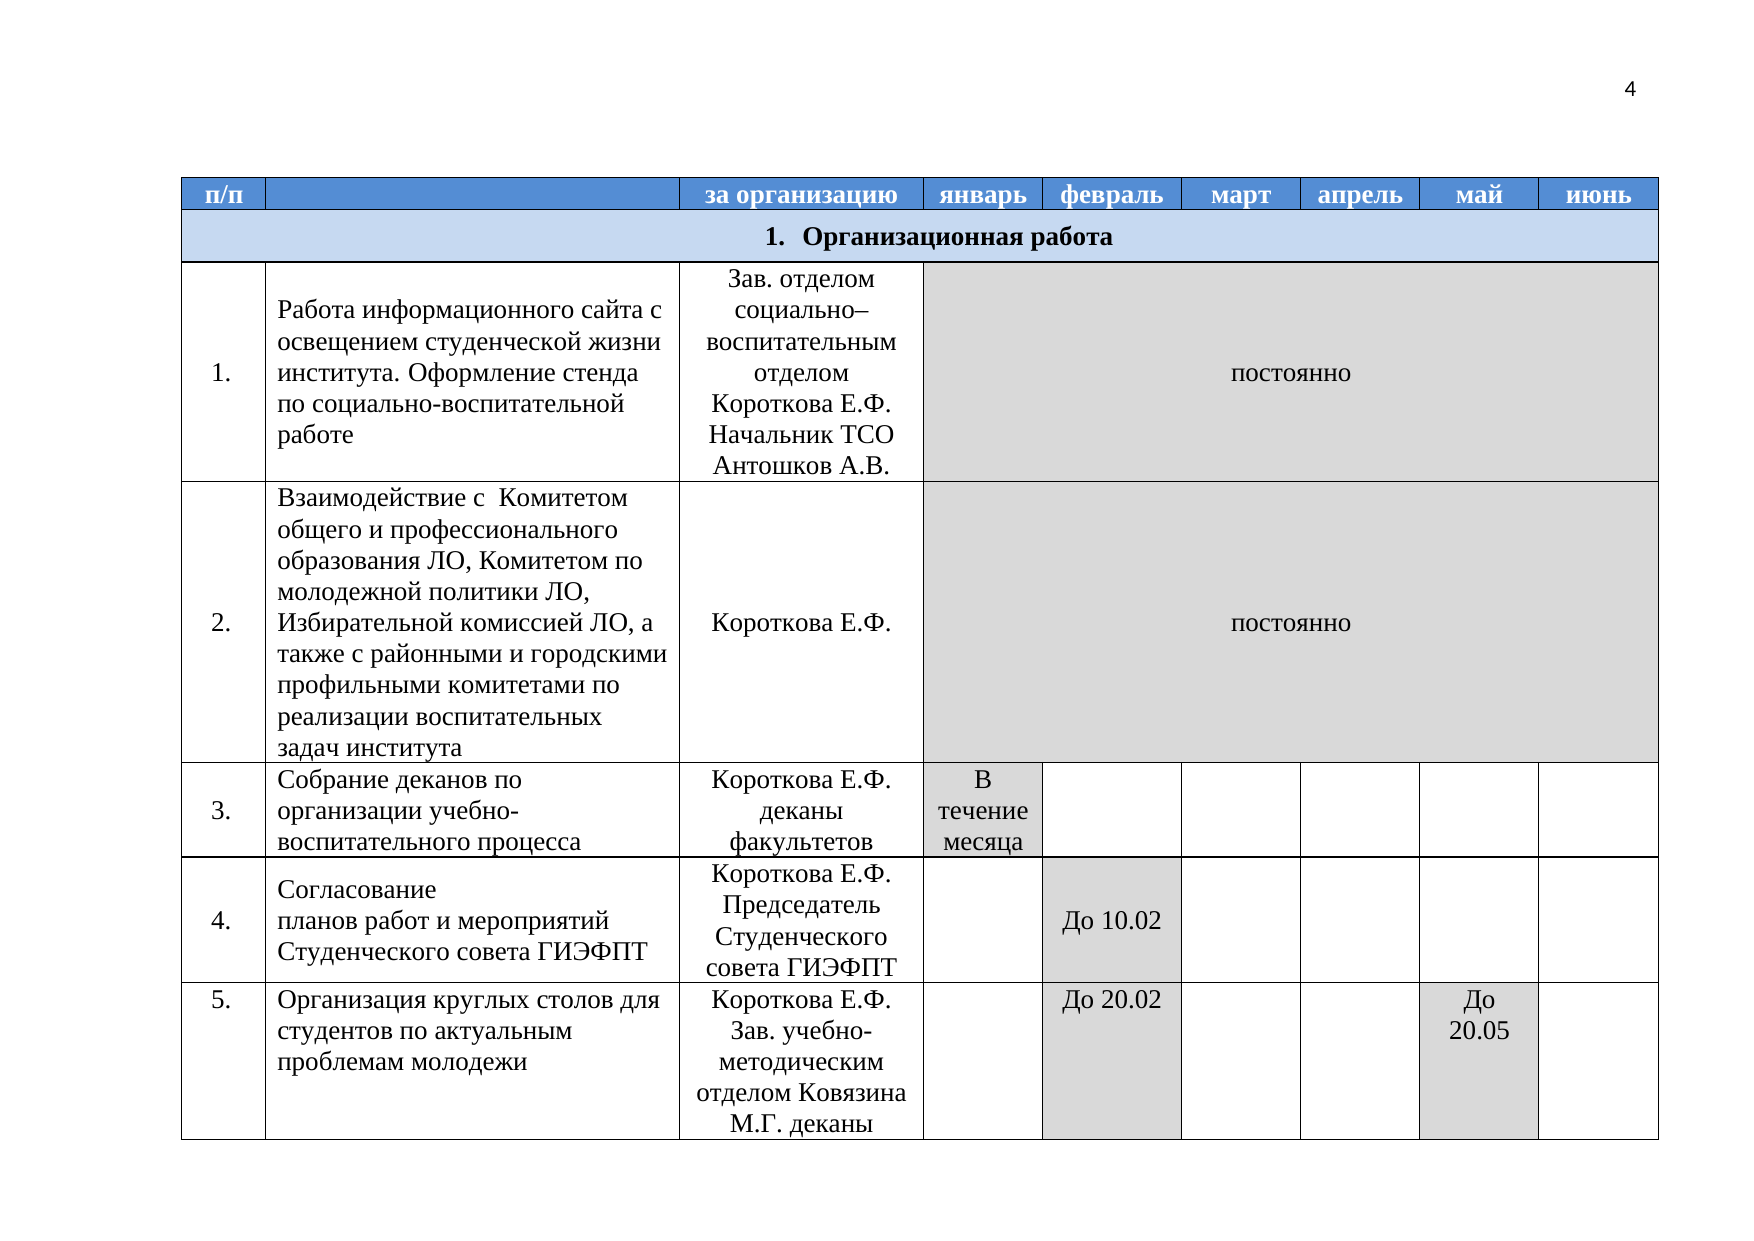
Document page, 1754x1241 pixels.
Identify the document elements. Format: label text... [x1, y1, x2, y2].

table_cell Короткова Е.Ф. Председатель Студенческого совета ГИЭФПТ [680, 858, 923, 982]
table_cell [182, 482, 265, 762]
table_cell [1182, 763, 1300, 856]
table_cell [924, 983, 1042, 1139]
table_cell февраль [1043, 178, 1181, 209]
table_cell [1539, 983, 1658, 1139]
table_cell [1301, 763, 1419, 856]
table_header № п/п [182, 178, 265, 209]
table_cell постоянно [924, 263, 1658, 481]
table_cell январь [924, 178, 1042, 209]
table_cell [1539, 858, 1658, 982]
table_cell май [1420, 178, 1538, 209]
table_cell [1182, 858, 1300, 982]
table_cell Зав. отделом социально–воспитательным отделом Короткова Е.Ф. Начальник ТСО Антошков А.В. [680, 263, 923, 481]
table_cell [182, 983, 265, 1139]
table_cell До 20.05 [1420, 983, 1538, 1139]
table_cell [1043, 763, 1181, 856]
table_cell Собрание деканов по организации учебно-воспитательного процесса [266, 763, 679, 856]
table_cell [1301, 983, 1419, 1139]
table_cell [1539, 763, 1658, 856]
table_cell [182, 858, 265, 982]
table_cell постоянно [924, 482, 1658, 762]
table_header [680, 178, 923, 209]
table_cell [680, 983, 923, 1139]
table_cell [924, 858, 1042, 982]
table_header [266, 178, 679, 209]
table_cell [266, 983, 679, 1139]
table_cell [182, 763, 265, 856]
table_cell апрель [1301, 178, 1419, 209]
table_cell До 20.02 [1043, 983, 1181, 1139]
table_cell Согласование планов работ и мероприятий Студенческого совета ГИЭФПТ [266, 858, 679, 982]
table_cell До 10.02 [1043, 858, 1181, 982]
table_cell [1420, 858, 1538, 982]
table_cell [1182, 983, 1300, 1139]
table_cell [182, 263, 265, 481]
table_cell Короткова Е.Ф. деканы факультетов [680, 763, 923, 856]
table_cell [1420, 763, 1538, 856]
table_cell март [1182, 178, 1300, 209]
table_cell В течение месяца [924, 763, 1042, 856]
table_cell Взаимодействие с Комитетом общего и профессионального образования ЛО, Комитетом по молодежной политики ЛО, Избирательной комиссией ЛО, а также с районными и городскими профильными комитетами по реализации воспитательных задач института [266, 482, 679, 762]
table_cell [1301, 858, 1419, 982]
table_cell Работа информационного сайта с освещением студенческой жизни института. Оформление стенда по социально-воспитательной работе [266, 263, 679, 481]
table_cell июнь [1539, 178, 1658, 209]
table_cell Короткова Е.Ф. [680, 482, 923, 762]
table_cell Организационная работа [182, 210, 1658, 261]
